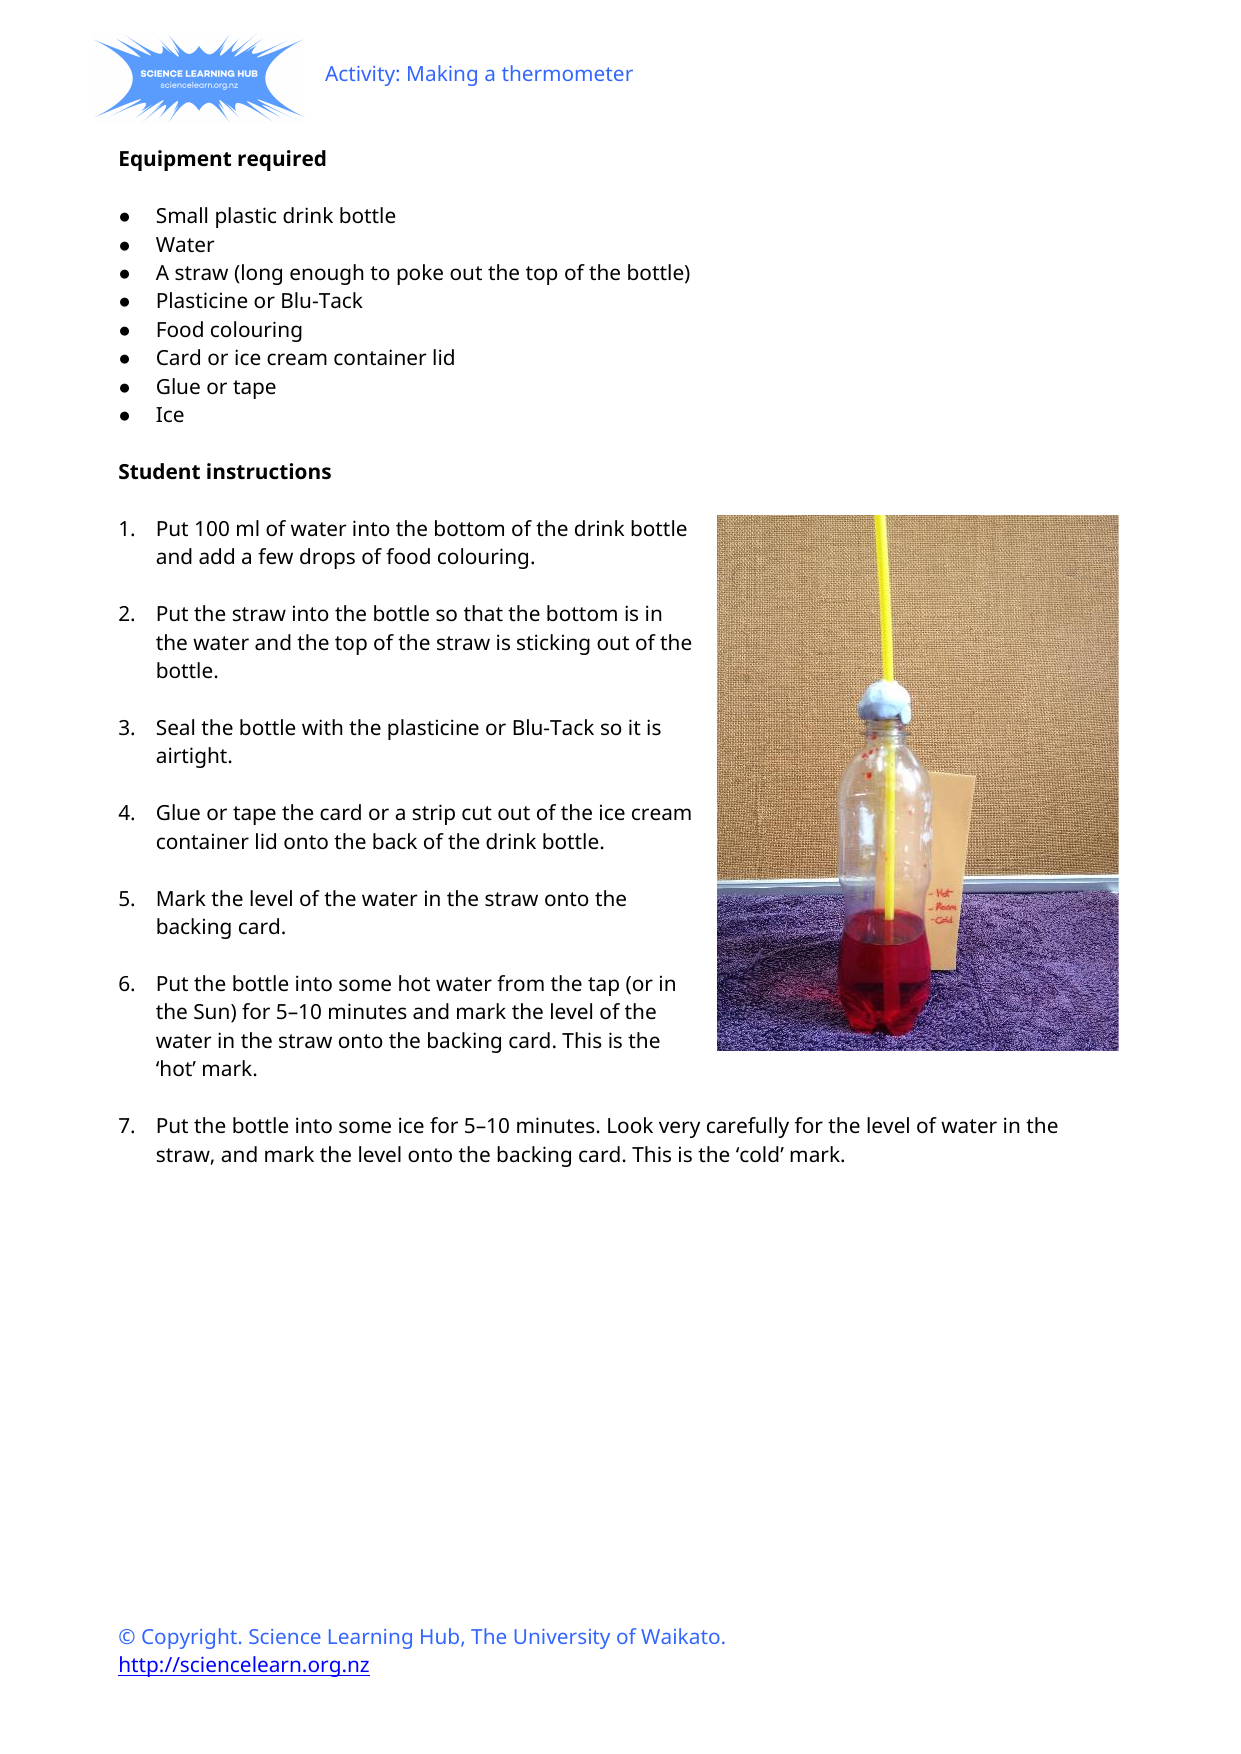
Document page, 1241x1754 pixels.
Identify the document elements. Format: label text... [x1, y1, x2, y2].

picture [92, 32, 306, 124]
list Put the bottle into some hot water from the tap (or in the Sun) for 5–10 minutes and mark the level of the water in the straw onto the backing card. This is the ‘hot’ mark. [118, 969, 1122, 1083]
list Mark the level of the water in the straw onto the backing card. [118, 884, 717, 941]
list Food colouring [118, 315, 1122, 343]
list Put the straw into the bottle so that the bottom is in the water and the top of the straw is sticking out of the bottle. [118, 599, 717, 685]
list Card or ice cream container lid [118, 343, 1122, 372]
list Put 100 ml of water into the bottom of the drink bottle and add a few drops of food colouring. [118, 514, 1122, 571]
picture [717, 515, 1119, 1051]
text Student instructions [118, 457, 1122, 486]
list Water [118, 230, 1122, 258]
list Ice [118, 400, 1122, 429]
list Glue or tape the card or a strip cut out of the ice cream container lid onto the back of the drink bottle. [118, 798, 717, 855]
list Glue or tape [118, 372, 1122, 400]
list Seal the bottle with the plasticine or Blu-Tack so it is airtight. [118, 713, 717, 770]
list Put the bottle into some ice for 5–10 minutes. Look very carefully for the level of water in the straw, and mark the level onto the backing card. This is the ‘cold’ mark. [118, 1111, 1122, 1168]
list Plasticine or Blu-Tack [118, 287, 1122, 315]
text Equipment required [118, 144, 1122, 173]
list A straw (long enough to poke out the top of the bottle) [118, 258, 1122, 287]
list Small plastic drink bottle [118, 201, 1122, 230]
